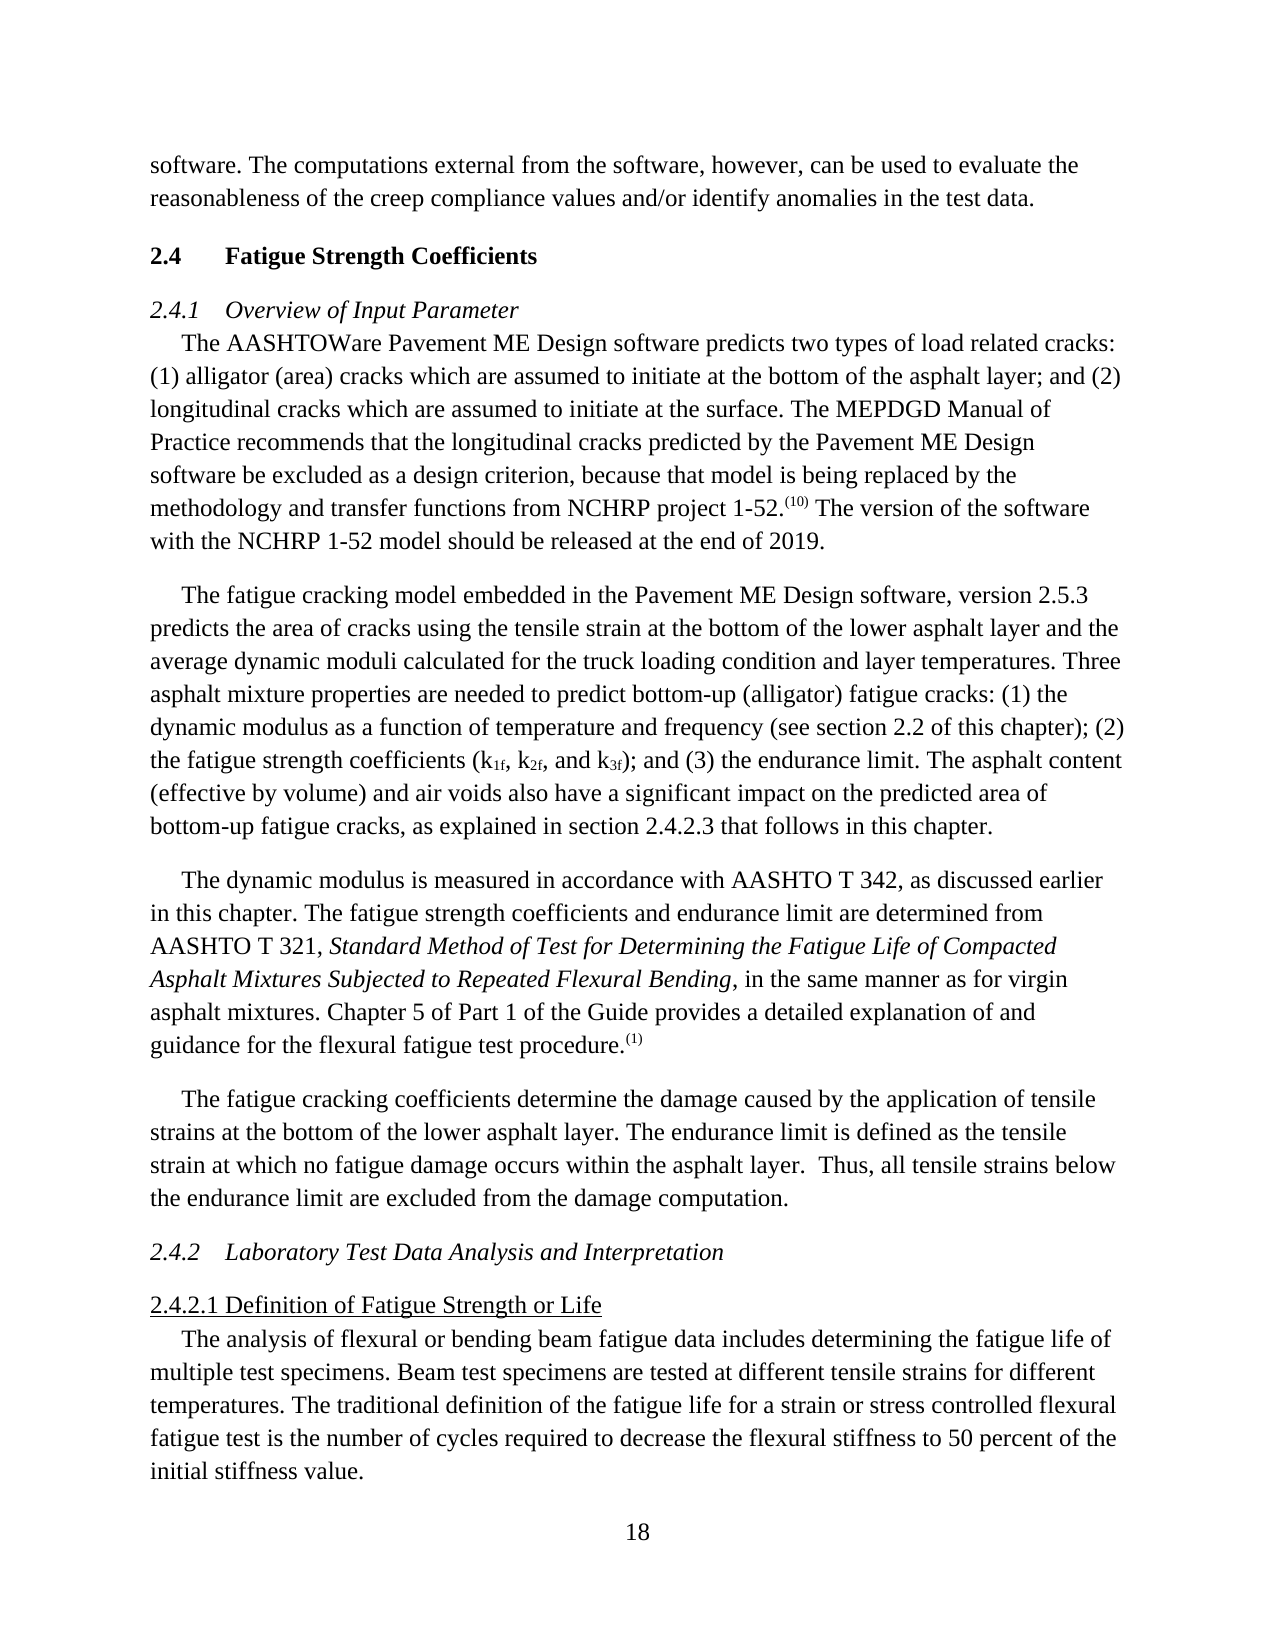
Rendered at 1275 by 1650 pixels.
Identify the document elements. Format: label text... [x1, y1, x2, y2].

text The fatigue cracking coefficients determine the damage caused by the application of tensile strains at the bottom of the lower asphalt layer. The endurance limit is defined as the tensile strain at which no fatigue damage occurs within the asphalt layer. Thus, all tensile strains below the endurance limit are excluded from the damage computation. [150, 1084, 1125, 1212]
subtitle 2.4.2 Laboratory Test Data Analysis and Interpretation [150, 1237, 1125, 1266]
text The dynamic modulus is measured in accordance with AASHTO T 342, as discussed earlier in this chapter. The fatigue strength coefficients and endurance limit are determined from AASHTO T 321, Standard Method of Test for Determining the Fatigue Life of Compacted Asphalt Mixtures Subjected to Repeated Flexural Bending, in the same manner as for virgin asphalt mixtures. Chapter 5 of Part 1 of the Guide provides a detailed explanation of and guidance for the flexural fatigue test procedure.(1) [150, 865, 1125, 1059]
subtitle 2.4.2.1 Definition of Fatigue Strength or Life [150, 1291, 1125, 1319]
text The fatigue cracking model embedded in the Pavement ME Design software, version 2.5.3 predicts the area of cracks using the tensile strain at the bottom of the lower asphalt layer and the average dynamic moduli calculated for the truck loading condition and layer temperatures. Three asphalt mixture properties are needed to predict bottom-up (alligator) fatigue cracks: (1) the dynamic modulus as a function of temperature and frequency (see section 2.2 of this chapter); (2) the fatigue strength coefficients (k1f, k2f, and k3f); and (3) the endurance limit. The asphalt content (effective by volume) and air voids also have a significant impact on the predicted area of bottom-up fatigue cracks, as explained in section 2.4.2.3 that follows in this chapter. [150, 580, 1125, 840]
text The analysis of flexural or bending beam fatigue data includes determining the fatigue life of multiple test specimens. Beam test specimens are tested at different tensile strains for different temperatures. The traditional definition of the fatigue life for a strain or stress controlled flexural fatigue test is the number of cycles required to decrease the flexural stiffness to 50 percent of the initial stiffness value. [150, 1324, 1125, 1484]
subtitle 2.4.1 Overview of Input Parameter [150, 295, 1125, 324]
subtitle 2.4 Fatigue Strength Coefficients [150, 241, 1125, 270]
text The AASHTOWare Pavement ME Design software predicts two types of load related cracks: (1) alligator (area) cracks which are assumed to initiate at the bottom of the asphalt layer; and (2) longitudinal cracks which are assumed to initiate at the surface. The MEPDGD Manual of Practice recommends that the longitudinal cracks predicted by the Pavement ME Design software be excluded as a design criterion, because that model is being replaced by the methodology and transfer functions from NCHRP project 1-52.(10) The version of the software with the NCHRP 1-52 model should be released at the end of 2019. [150, 328, 1125, 555]
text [150, 150, 1125, 212]
